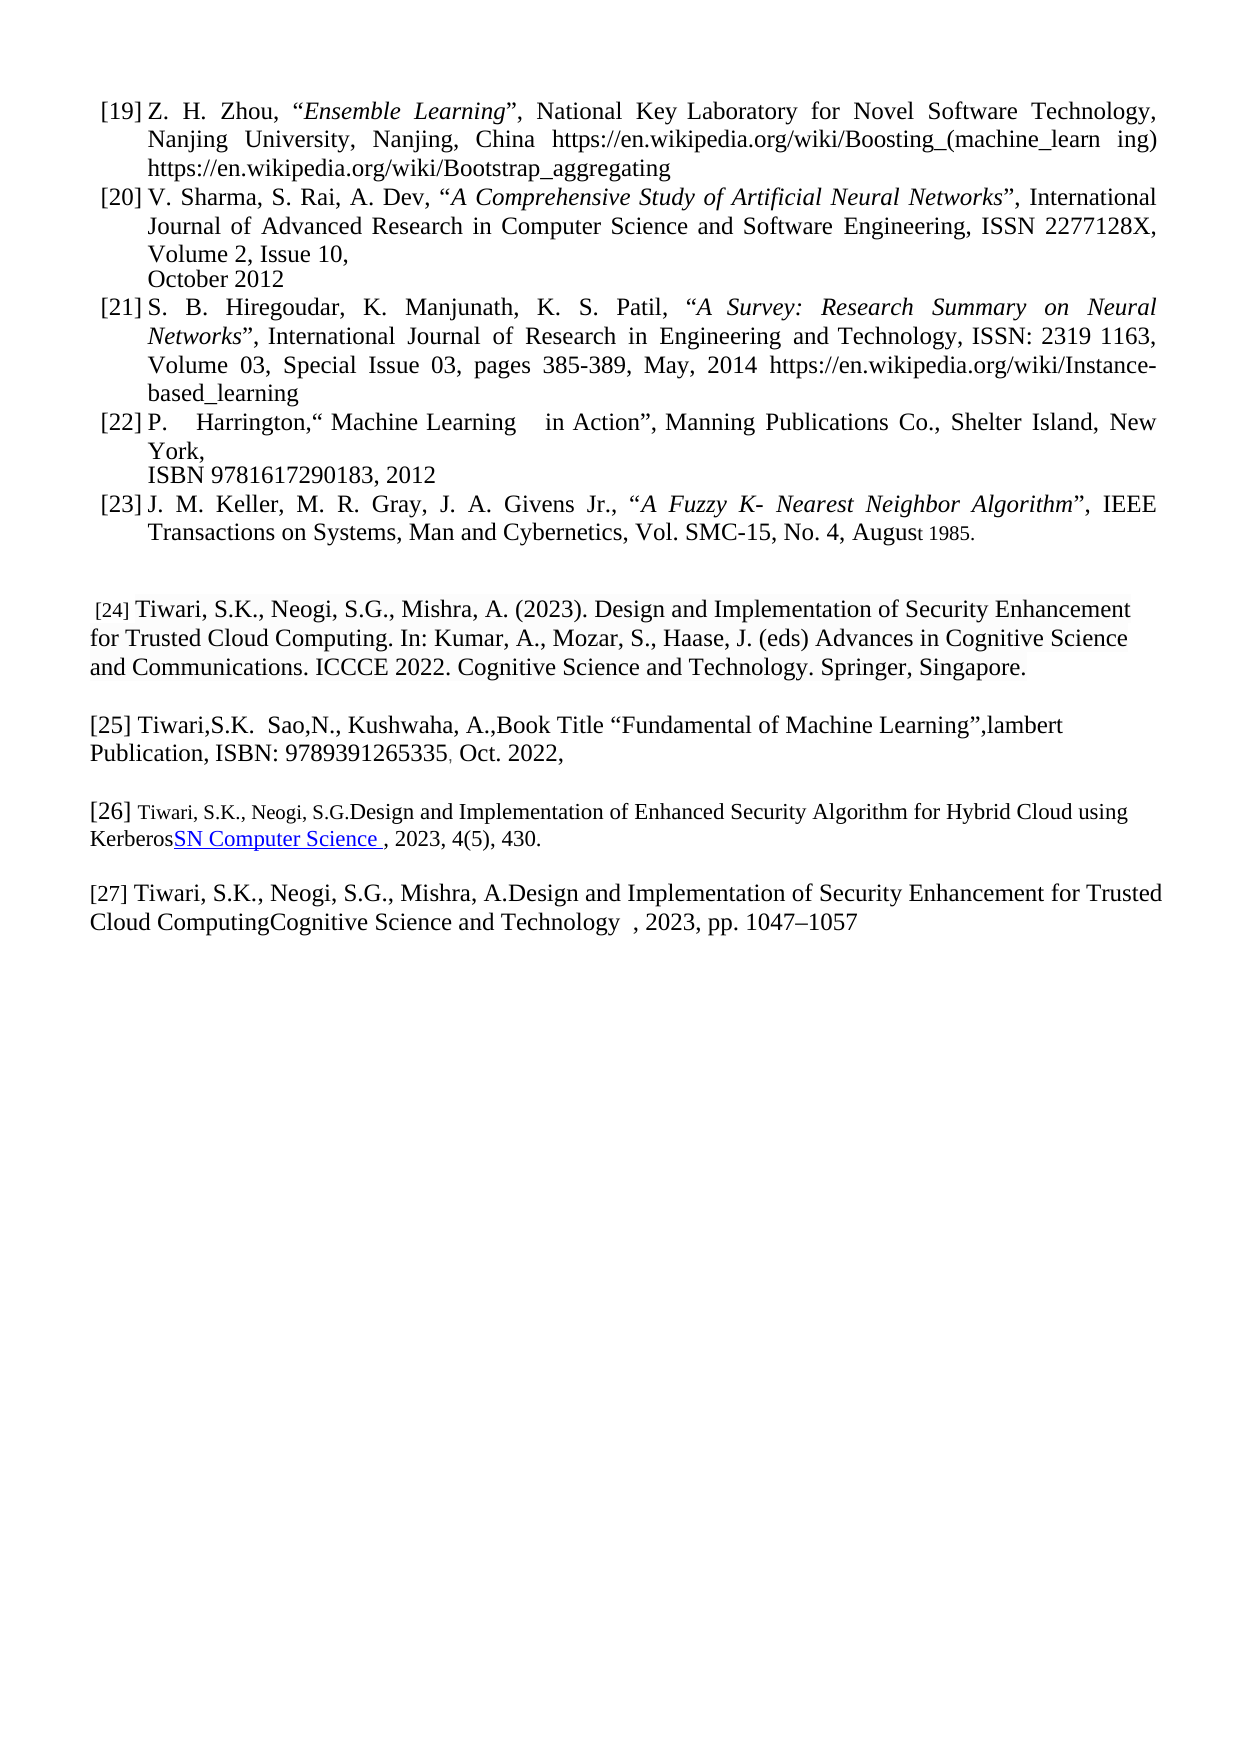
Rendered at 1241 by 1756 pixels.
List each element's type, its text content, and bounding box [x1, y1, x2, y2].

list S. B. Hiregoudar, K. Manjunath, K. S. Patil, “A Survey: Research Summary on Neural Networks”, International Journal of Research in Engineering and Technology, ISSN: 2319 1163, Volume 03, Special Issue 03, pages 385-389, May, 2014 https://en.wikipedia.org/wiki/Instance-based_learning [100, 292, 1157, 407]
text ISBN 9781617290183, 2012 [147, 465, 1169, 489]
text [25] Tiwari,S.K. Sao,N., Kushwaha, A.,Book Title “Fundamental of Machine Learning”,lambert Publication, ISBN: 9789391265335, Oct. 2022, [89, 710, 1169, 767]
list P. Harrington,“ Machine Learning in Action”, Manning Publications Co., Shelter Island, New York, [100, 407, 1156, 465]
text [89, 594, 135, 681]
list Z. H. Zhou, “Ensemble Learning”, National Key Laboratory for Novel Software Technology, Nanjing University, Nanjing, China https://en.wikipedia.org/wiki/Boosting_(machine_learn ing) https://en.wikipedia.org/wiki/Bootstrap_aggregating [100, 96, 1157, 182]
text [27] Tiwari, S.K., Neogi, S.G., Mishra, A.Design and Implementation of Security Enhancement for Trusted Cloud ComputingCognitive Science and Technology , 2023, pp. 1047–1057 [89, 878, 1169, 935]
text [26] Tiwari, S.K., Neogi, S.G.Design and Implementation of Enhanced Security Algorithm for Hybrid Cloud using KerberosSN Computer Science , 2023, 4(5), 430. [89, 796, 1169, 852]
text October 2012 [147, 268, 1169, 292]
list J. M. Keller, M. R. Gray, J. A. Givens Jr., “A Fuzzy K- Nearest Neighbor Algorithm”, IEEE Transactions on Systems, Man and Cybernetics, Vol. SMC-15, No. 4, August 1985. [100, 489, 1157, 546]
list V. Sharma, S. Rai, A. Dev, “A Comprehensive Study of Artificial Neural Networks”, International Journal of Advanced Research in Computer Science and Software Engineering, ISSN 2277128X, Volume 2, Issue 10, [100, 182, 1157, 268]
